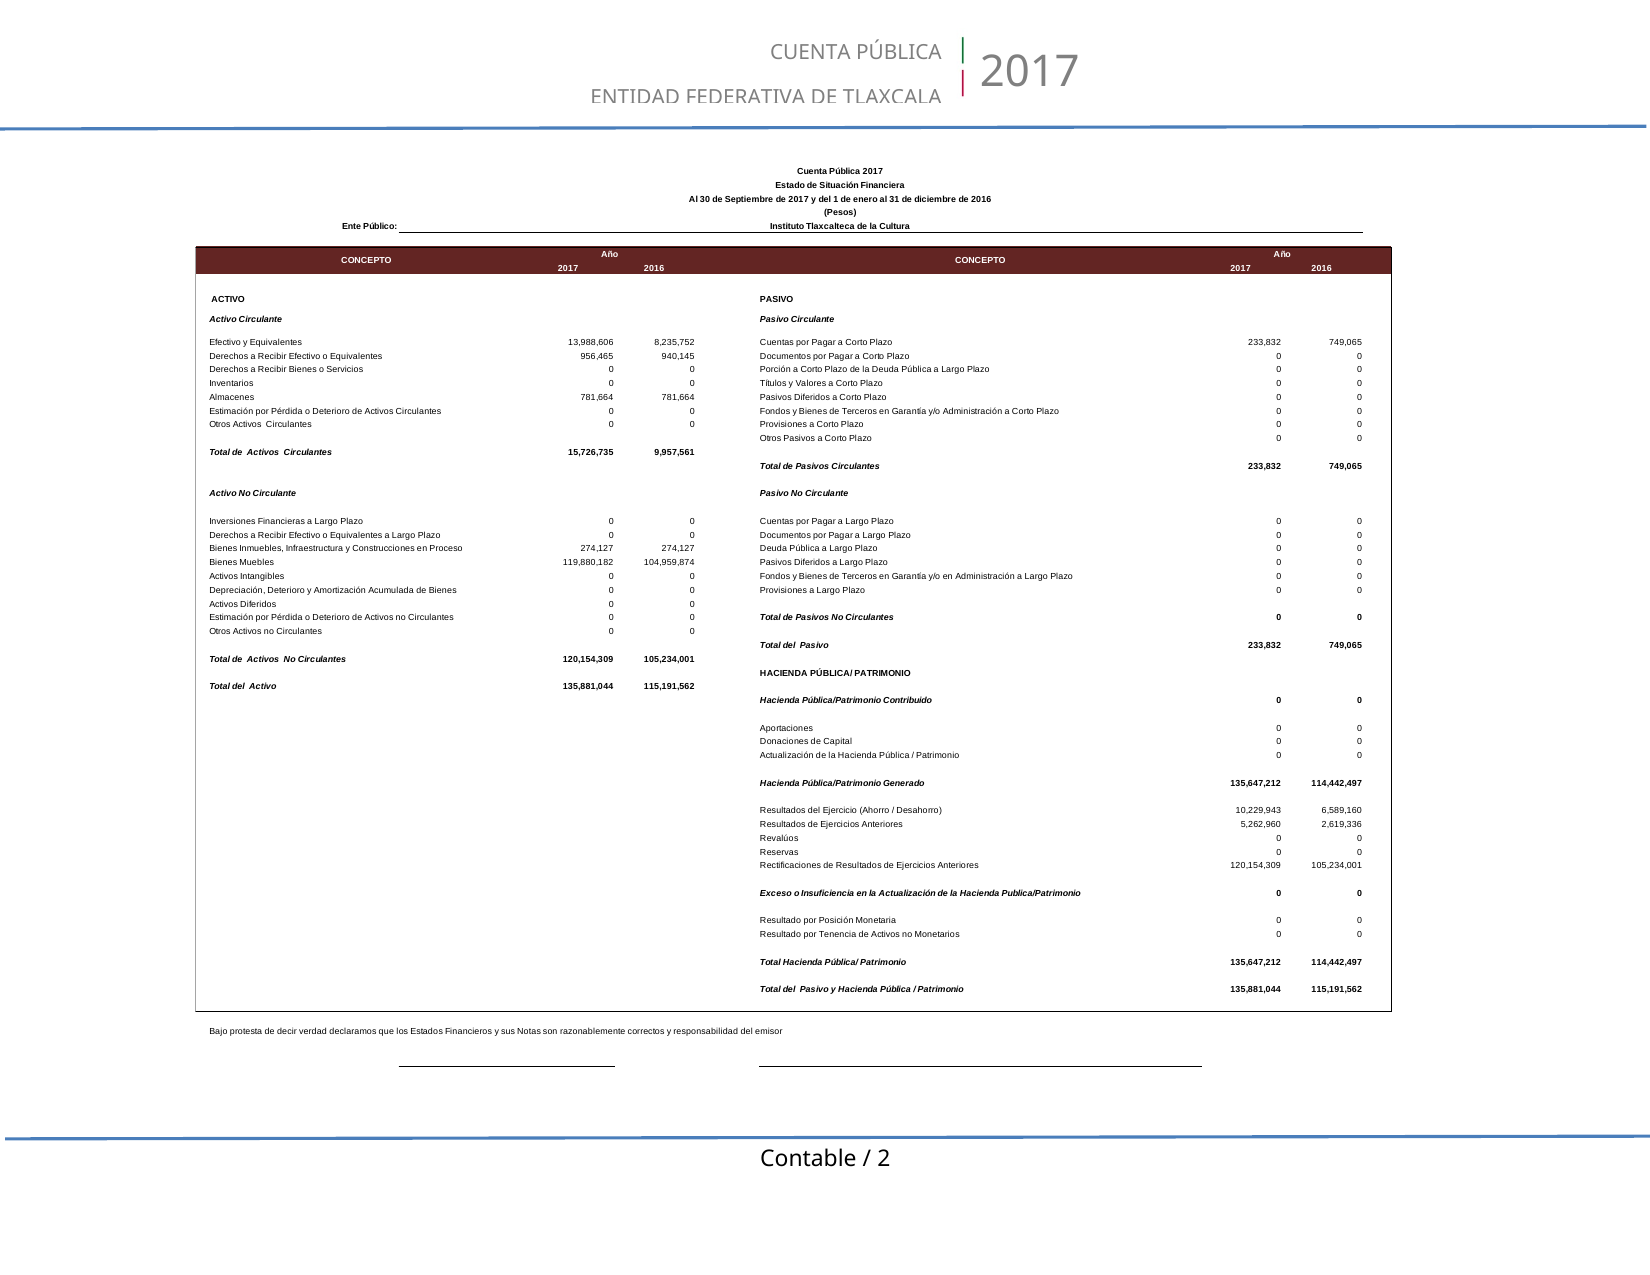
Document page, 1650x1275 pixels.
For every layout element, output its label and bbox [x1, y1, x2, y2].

picture [956, 28, 974, 99]
